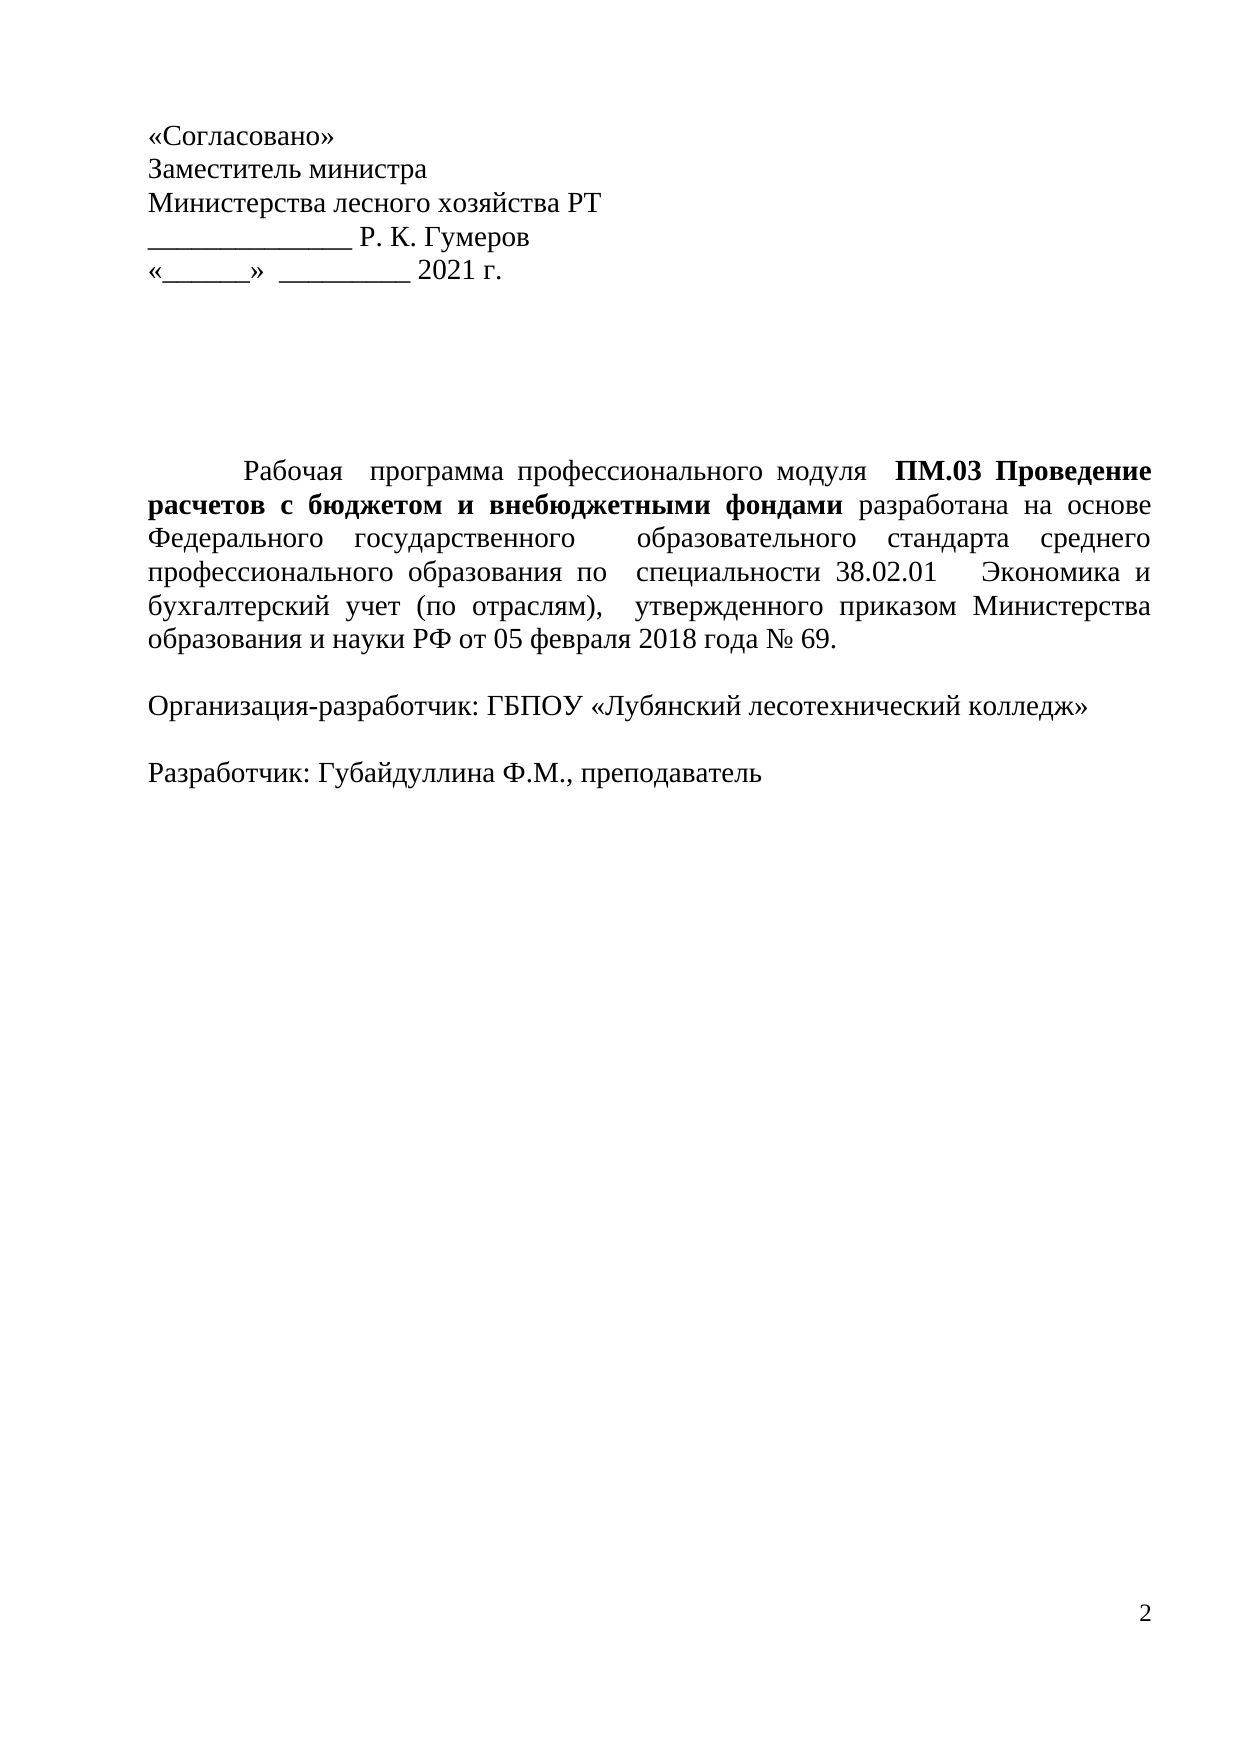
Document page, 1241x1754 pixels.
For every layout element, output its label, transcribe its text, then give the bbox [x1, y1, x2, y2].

text Рабочая программа профессионального модуля ПМ.03 Проведение расчетов с бюджетом и внебюджетными фондами разработана на основе Федерального государственного образовательного стандарта среднего профессионального образования по специальности 38.02.01 Экономика и бухгалтерский учет (по отраслям), утвержденного приказом Министерства образования и науки РФ от 05 февраля 2018 года № 69. [148, 453, 1152, 655]
text «Согласовано» [148, 118, 1152, 152]
text «______» _________ 2021 г. [148, 252, 1152, 286]
text Разработчик: Губайдуллина Ф.М., преподаватель [148, 755, 1152, 789]
text Министерства лесного хозяйства РТ [148, 185, 1152, 219]
text Заместитель министра [148, 152, 1152, 185]
text Организация-разработчик: ГБПОУ «Лубянский лесотехнический колледж» [148, 688, 1152, 722]
text ______________ Р. К. Гумеров [148, 219, 1152, 252]
